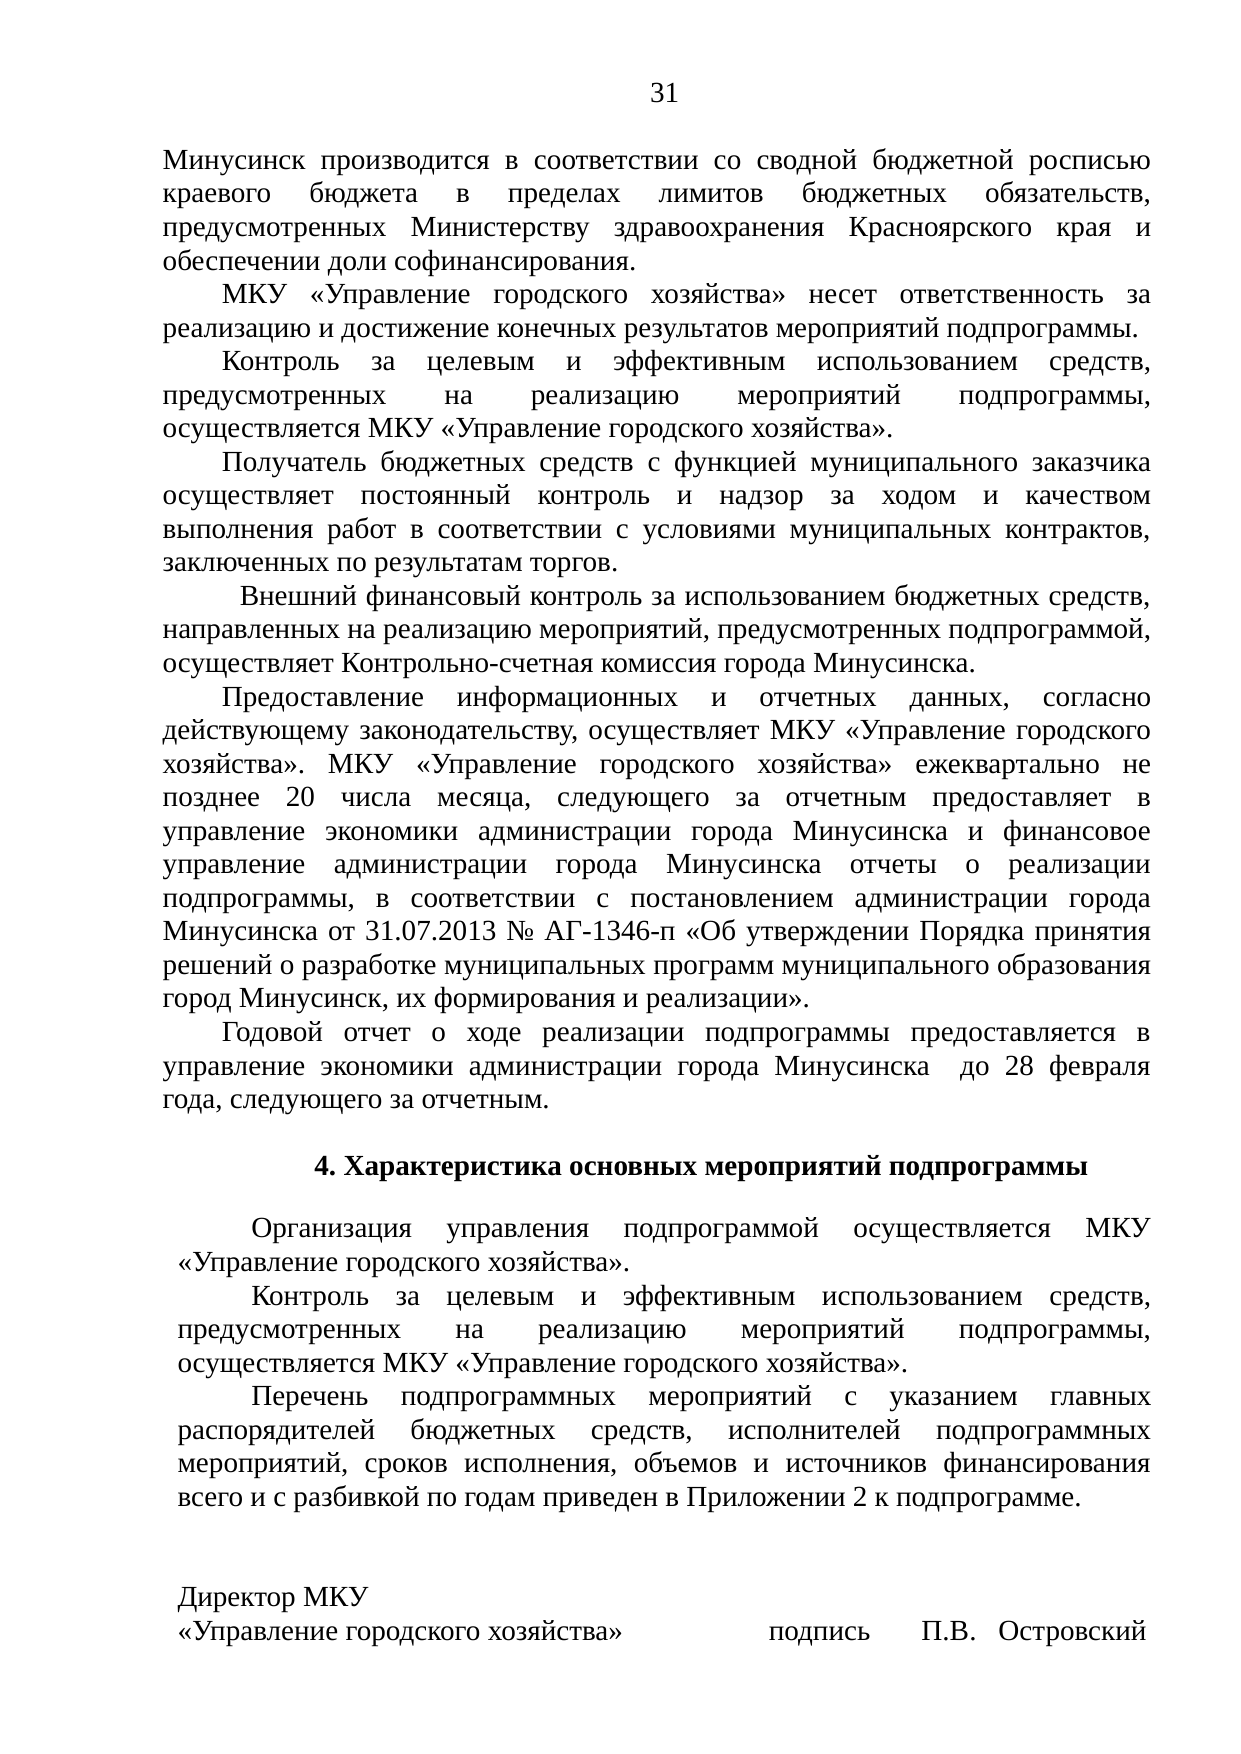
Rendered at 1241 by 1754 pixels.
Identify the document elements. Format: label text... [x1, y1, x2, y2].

text Внешний финансовый контроль за использованием бюджетных средств, направленных на реализацию мероприятий, предусмотренных подпрограммой, осуществляет Контрольно-счетная комиссия города Минусинска. [162, 578, 1152, 679]
text Предоставление информационных и отчетных данных, согласно действующему законодательству, осуществляет МКУ «Управление городского хозяйства». МКУ «Управление городского хозяйства» ежеквартально не позднее 20 числа месяца, следующего за отчетным предоставляет в управление экономики администрации города Минусинска и финансовое управление администрации города Минусинска отчеты о реализации подпрограммы, в соответствии с постановлением администрации города Минусинска от 31.07.2013 № АГ-1346-п «Об утверждении Порядка принятия решений о разработке муниципальных программ муниципального образования город Минусинск, их формирования и реализации». [162, 679, 1152, 1014]
text Годовой отчет о ходе реализации подпрограммы предоставляется в управление экономики администрации города Минусинска до 28 февраля года, следующего за отчетным. [162, 1014, 1152, 1115]
text Перечень подпрограммных мероприятий с указанием главных распорядителей бюджетных средств, исполнителей подпрограммных мероприятий, сроков исполнения, объемов и источников финансирования всего и с разбивкой по годам приведен в Приложении 2 к подпрограмме. [177, 1378, 1152, 1512]
text Контроль за целевым и эффективным использованием средств, предусмотренных на реализацию мероприятий подпрограммы, осуществляется МКУ «Управление городского хозяйства». [177, 1278, 1152, 1378]
text «Управление городского хозяйства» подпись П.В. Островский [177, 1613, 1152, 1647]
text Директор МКУ [177, 1579, 1152, 1613]
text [162, 142, 1152, 276]
text 4. Характеристика основных мероприятий подпрограммы [177, 1148, 1152, 1182]
text Организация управления подпрограммой осуществляется МКУ «Управление городского хозяйства». [177, 1211, 1152, 1278]
text МКУ «Управление городского хозяйства» несет ответственность за реализацию и достижение конечных результатов мероприятий подпрограммы. [162, 276, 1152, 343]
text Получатель бюджетных средств с функцией муниципального заказчика осуществляет постоянный контроль и надзор за ходом и качеством выполнения работ в соответствии с условиями муниципальных контрактов, заключенных по результатам торгов. [162, 444, 1152, 578]
text Контроль за целевым и эффективным использованием средств, предусмотренных на реализацию мероприятий подпрограммы, осуществляется МКУ «Управление городского хозяйства». [162, 343, 1152, 444]
